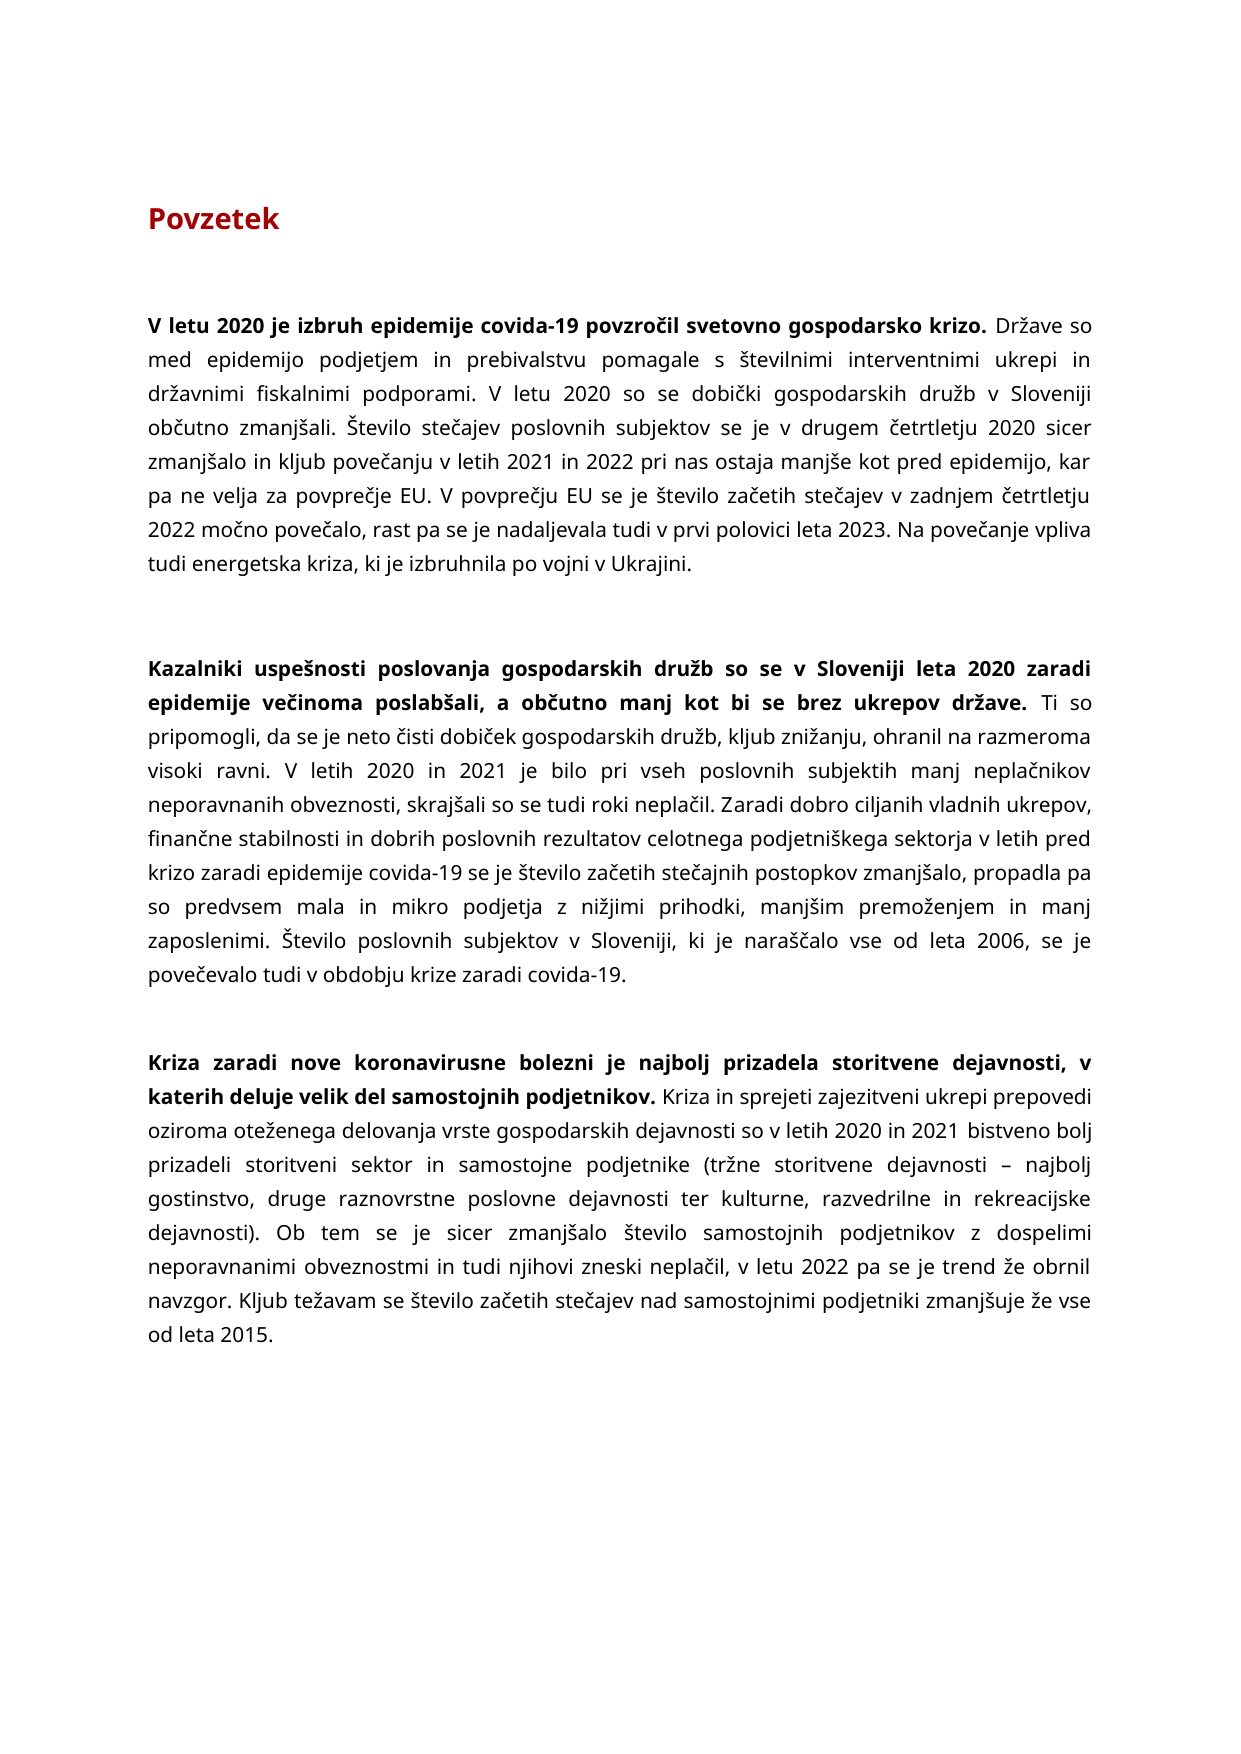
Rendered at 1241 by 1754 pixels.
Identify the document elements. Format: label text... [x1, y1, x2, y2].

text Kriza zaradi nove koronavirusne bolezni je najbolj prizadela storitvene dejavnosti, v katerih deluje velik del samostojnih podjetnikov. Kriza in sprejeti zajezitveni ukrepi prepovedi oziroma oteženega delovanja vrste gospodarskih dejavnosti so v letih 2020 in 2021 bistveno bolj prizadeli storitveni sektor in samostojne podjetnike (tržne storitvene dejavnosti – najbolj gostinstvo, druge raznovrstne poslovne dejavnosti ter kulturne, razvedrilne in rekreacijske dejavnosti). Ob tem se je sicer zmanjšalo število samostojnih podjetnikov z dospelimi neporavnanimi obveznostmi in tudi njihovi zneski neplačil, v letu 2022 pa se je trend že obrnil navzgor. Kljub težavam se število začetih stečajev nad samostojnimi podjetniki zmanjšuje že vse od leta 2015. [148, 1048, 1092, 1349]
text Kazalniki uspešnosti poslovanja gospodarskih družb so se v Sloveniji leta 2020 zaradi epidemije večinoma poslabšali, a občutno manj kot bi se brez ukrepov države. Ti so pripomogli, da se je neto čisti dobiček gospodarskih družb, kljub znižanju, ohranil na razmeroma visoki ravni. V letih 2020 in 2021 je bilo pri vseh poslovnih subjektih manj neplačnikov neporavnanih obveznosti, skrajšali so se tudi roki neplačil. Zaradi dobro ciljanih vladnih ukrepov, finančne stabilnosti in dobrih poslovnih rezultatov celotnega podjetniškega sektorja v letih pred krizo zaradi epidemije covida-19 se je število začetih stečajnih postopkov zmanjšalo, propadla pa so predvsem mala in mikro podjetja z nižjimi prihodki, manjšim premoženjem in manj zaposlenimi. Število poslovnih subjektov v Sloveniji, ki je naraščalo vse od leta 2006, se je povečevalo tudi v obdobju krize zaradi covida-19. [148, 654, 1092, 989]
subtitle Povzetek [148, 198, 1092, 238]
text V letu 2020 je izbruh epidemije covida-19 povzročil svetovno gospodarsko krizo. Države so med epidemijo podjetjem in prebivalstvu pomagale s številnimi interventnimi ukrepi in državnimi fiskalnimi podporami. V letu 2020 so se dobički gospodarskih družb v Sloveniji občutno zmanjšali. Število stečajev poslovnih subjektov se je v drugem četrtletju 2020 sicer zmanjšalo in kljub povečanju v letih 2021 in 2022 pri nas ostaja manjše kot pred epidemijo, kar pa ne velja za povprečje EU. V povprečju EU se je število začetih stečajev v zadnjem četrtletju 2022 močno povečalo, rast pa se je nadaljevala tudi v prvi polovici leta 2023. Na povečanje vpliva tudi energetska kriza, ki je izbruhnila po vojni v Ukrajini. [148, 311, 1092, 578]
